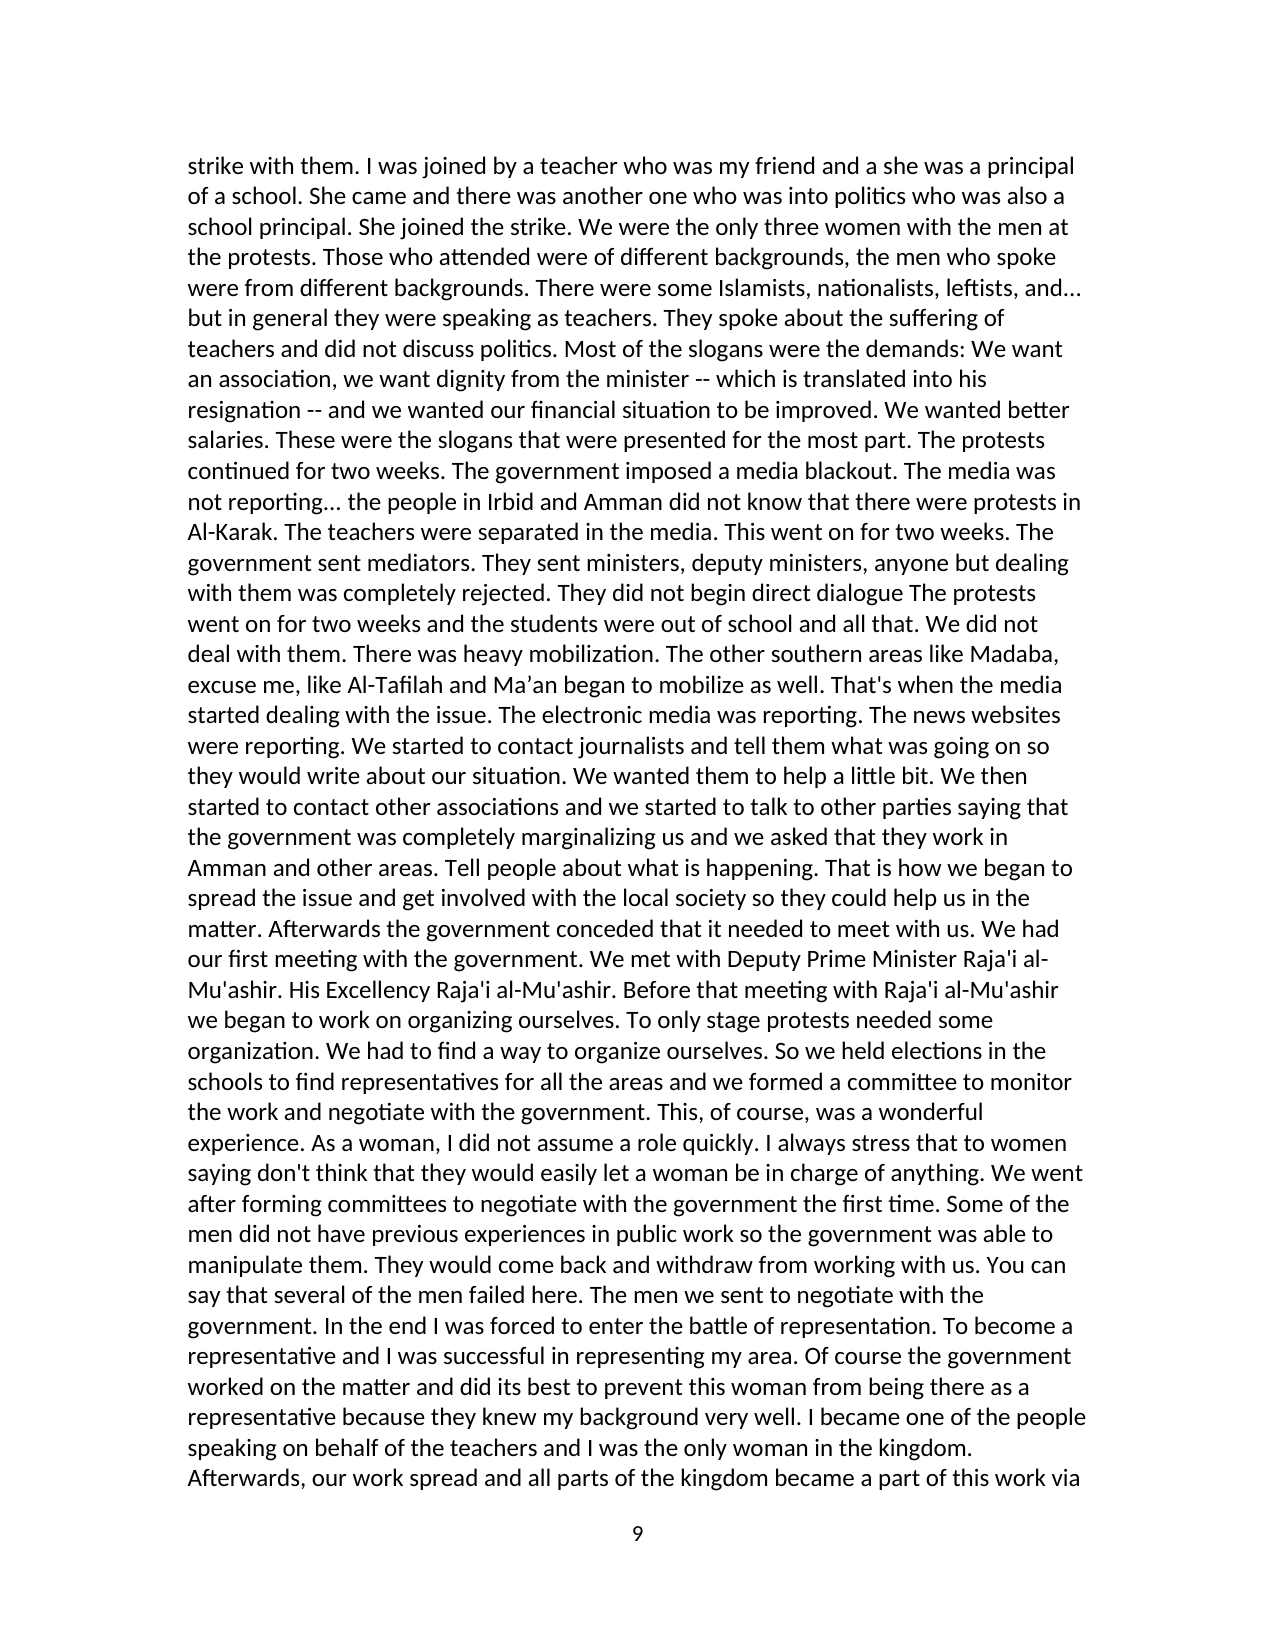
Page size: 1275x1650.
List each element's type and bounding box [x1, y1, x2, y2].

text [187, 150, 1087, 1493]
